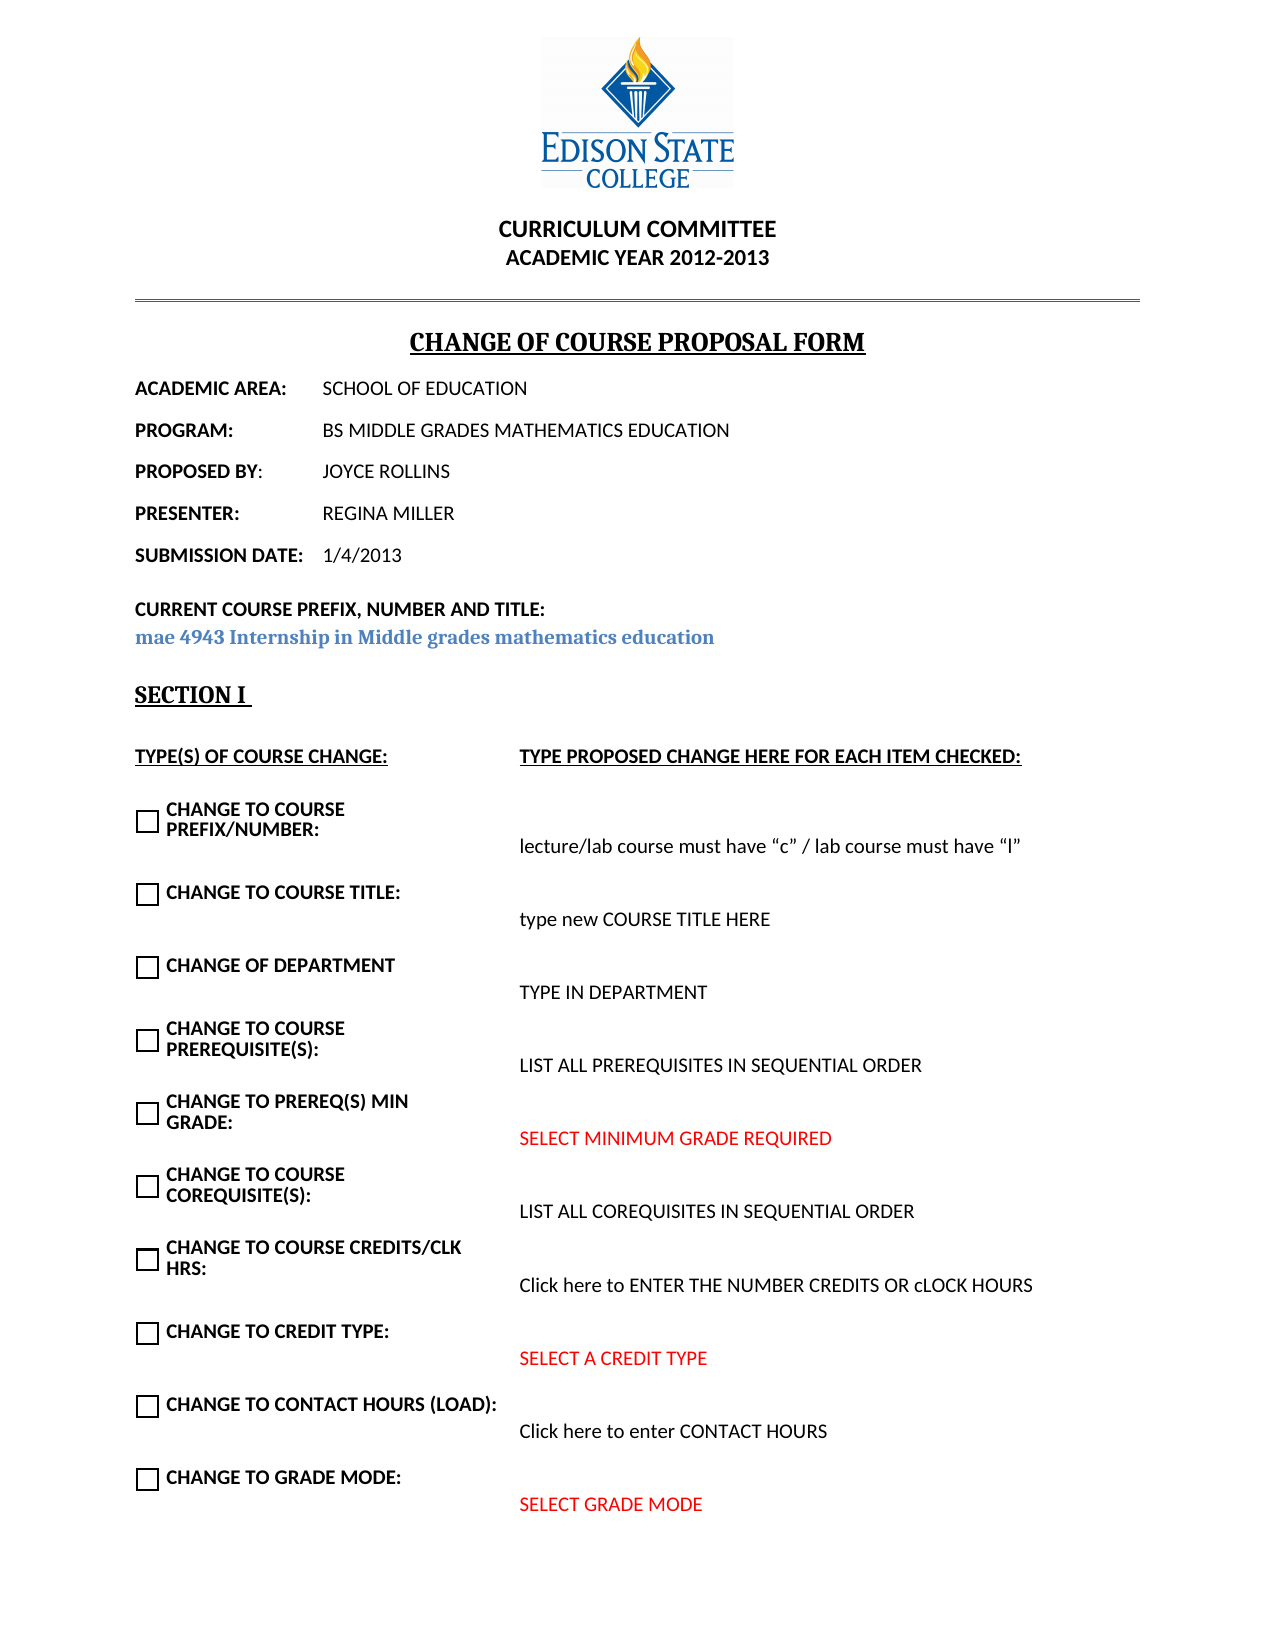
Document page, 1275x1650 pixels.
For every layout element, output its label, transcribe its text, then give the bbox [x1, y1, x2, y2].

text TYPE(S) OF COURSE CHANGE: TYPE PROPOSED CHANGE HERE FOR EACH ITEM CHECKED: [135, 743, 1149, 798]
text PROGRAM: [135, 417, 1140, 442]
text PRESENTER: [135, 500, 1140, 526]
text CURRENT COURSE PREFIX, NUMBER AND TITLE: [135, 596, 1140, 622]
text ACADEMIC AREA: [135, 375, 1140, 401]
picture [541, 37, 734, 188]
subtitle SECTION I [135, 625, 1140, 710]
text PROPOSEd by: [135, 459, 1140, 484]
text SUBMISSION DATE: [135, 542, 1140, 567]
subtitle change of COURSE PROPOSAL FORM [135, 327, 1140, 358]
